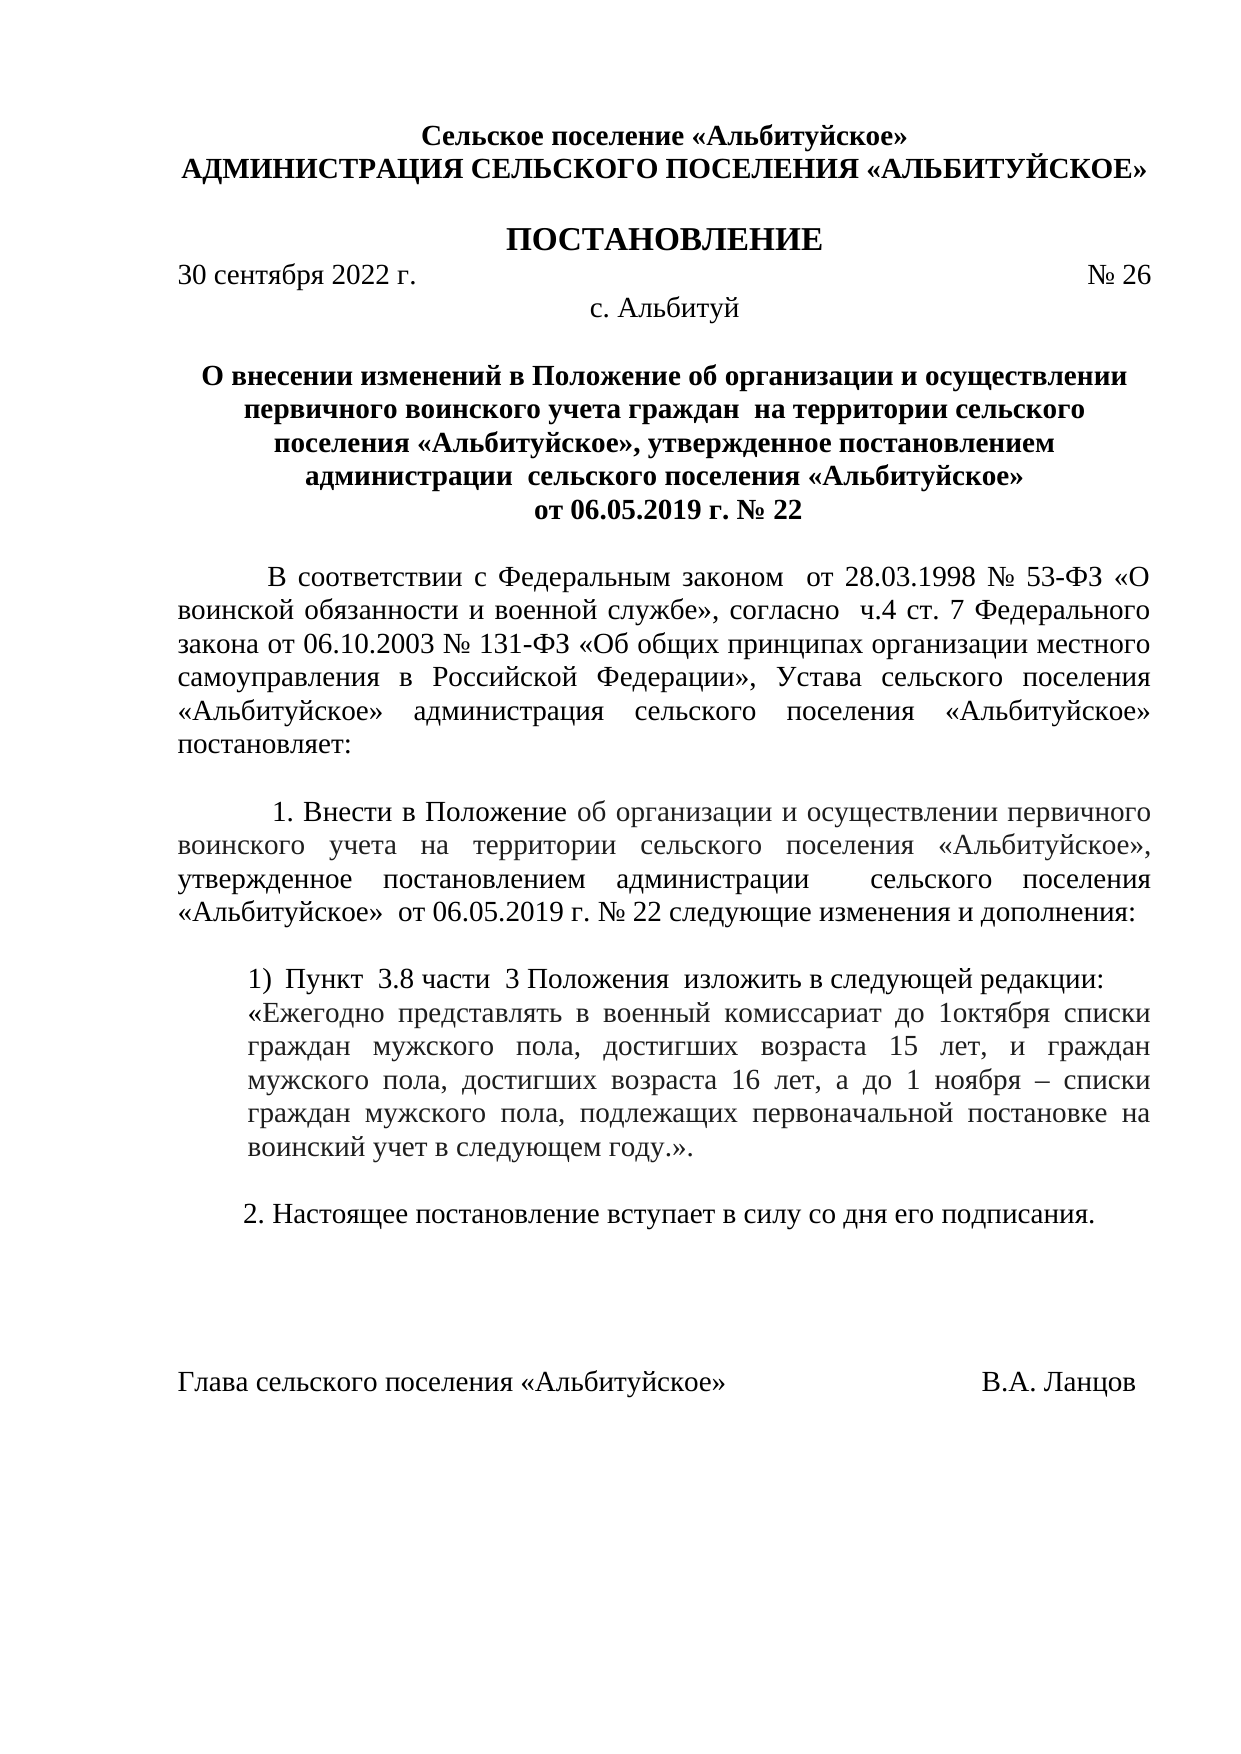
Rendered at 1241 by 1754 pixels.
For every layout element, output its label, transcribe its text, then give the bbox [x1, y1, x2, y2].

text от 06.05.2019 г. № 22 [177, 492, 1152, 525]
text ПОСТАНОВЛЕНИЕ [177, 219, 1152, 257]
text с. Альбитуй [177, 291, 1152, 324]
text Глава сельского поселения «Альбитуйское» В.А. Ланцов [177, 1364, 1152, 1397]
text 1. Внести в Положение об организации и осуществлении первичного воинского учета на территории сельского поселения «Альбитуйское», утвержденное постановлением администрации сельского поселения «Альбитуйское» от 06.05.2019 г. № 22 следующие изменения и дополнения: [177, 794, 1152, 928]
text 2. Настоящее постановление вступает в силу со дня его подписания. [177, 1196, 1152, 1230]
text 30 сентября 2022 г. № 26 [177, 257, 1152, 291]
text О внесении изменений в Положение об организации и осуществлении первичного воинского учета граждан на территории сельского поселения «Альбитуйское», утвержденное постановлением администрации сельского поселения «Альбитуйское» [177, 358, 1152, 492]
text Сельское поселение «Альбитуйское» [177, 118, 1152, 152]
text АДМИНИСТРАЦИЯ СЕЛЬСКОГО ПОСЕЛЕНИЯ «АЛЬБИТУЙСКОЕ» [177, 152, 1152, 185]
list Пункт 3.8 части 3 Положения изложить в следующей редакции: [247, 961, 1152, 995]
text «Ежегодно представлять в военный комиссариат до 1октября списки граждан мужского пола, достигших возраста 15 лет, и граждан мужского пола, достигших возраста 16 лет, а до 1 ноября – списки граждан мужского пола, подлежащих первоначальной постановке на воинский учет в следующем году.». [247, 995, 1152, 1163]
text В соответствии с Федеральным законом от 28.03.1998 № 53-ФЗ «О воинской обязанности и военной службе», согласно ч.4 ст. 7 Федерального закона от 06.10.2003 № 131-ФЗ «Об общих принципах организации местного самоуправления в Российской Федерации», Устава сельского поселения «Альбитуйское» администрация сельского поселения «Альбитуйское» постановляет: [177, 559, 1152, 760]
